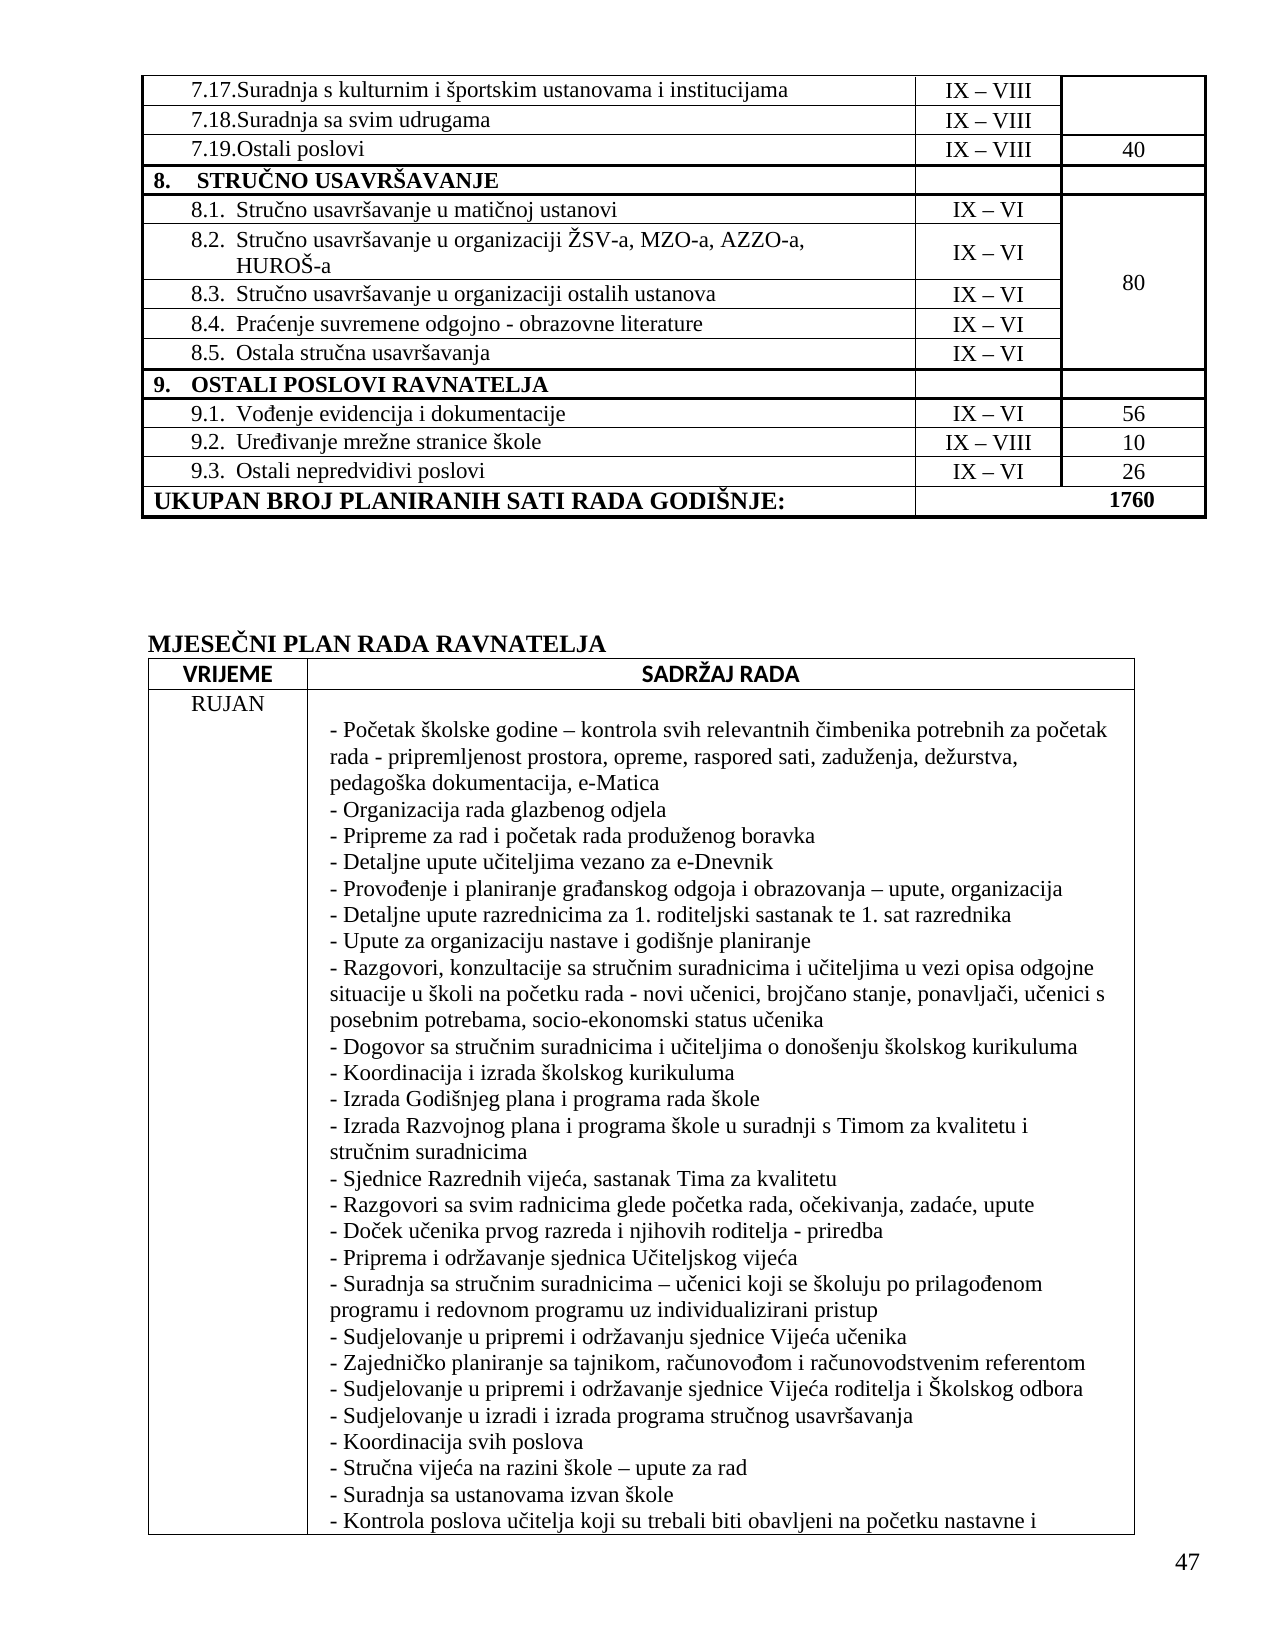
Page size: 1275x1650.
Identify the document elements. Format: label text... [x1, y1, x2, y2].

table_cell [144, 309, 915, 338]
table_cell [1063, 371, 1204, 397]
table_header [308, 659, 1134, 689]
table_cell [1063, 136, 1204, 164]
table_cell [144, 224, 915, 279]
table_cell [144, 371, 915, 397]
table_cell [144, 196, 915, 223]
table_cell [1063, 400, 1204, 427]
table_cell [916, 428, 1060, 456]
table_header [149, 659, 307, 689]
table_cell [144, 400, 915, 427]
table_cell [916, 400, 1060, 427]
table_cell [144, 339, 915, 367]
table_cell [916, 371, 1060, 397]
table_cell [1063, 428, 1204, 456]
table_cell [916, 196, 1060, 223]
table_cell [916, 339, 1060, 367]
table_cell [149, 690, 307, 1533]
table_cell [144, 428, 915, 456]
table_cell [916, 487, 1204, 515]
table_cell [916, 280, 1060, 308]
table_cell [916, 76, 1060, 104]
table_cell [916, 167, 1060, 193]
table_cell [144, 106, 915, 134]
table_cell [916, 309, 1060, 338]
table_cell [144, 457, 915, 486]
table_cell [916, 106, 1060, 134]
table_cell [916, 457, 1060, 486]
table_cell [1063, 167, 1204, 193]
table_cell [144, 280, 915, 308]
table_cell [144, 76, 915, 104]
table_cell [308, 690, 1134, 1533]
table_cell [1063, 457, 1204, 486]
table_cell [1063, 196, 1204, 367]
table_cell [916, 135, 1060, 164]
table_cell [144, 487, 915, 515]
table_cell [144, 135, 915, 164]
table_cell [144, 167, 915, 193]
text MJESEČNI PLAN RADA RAVNATELJA [148, 629, 1200, 658]
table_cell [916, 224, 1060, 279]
